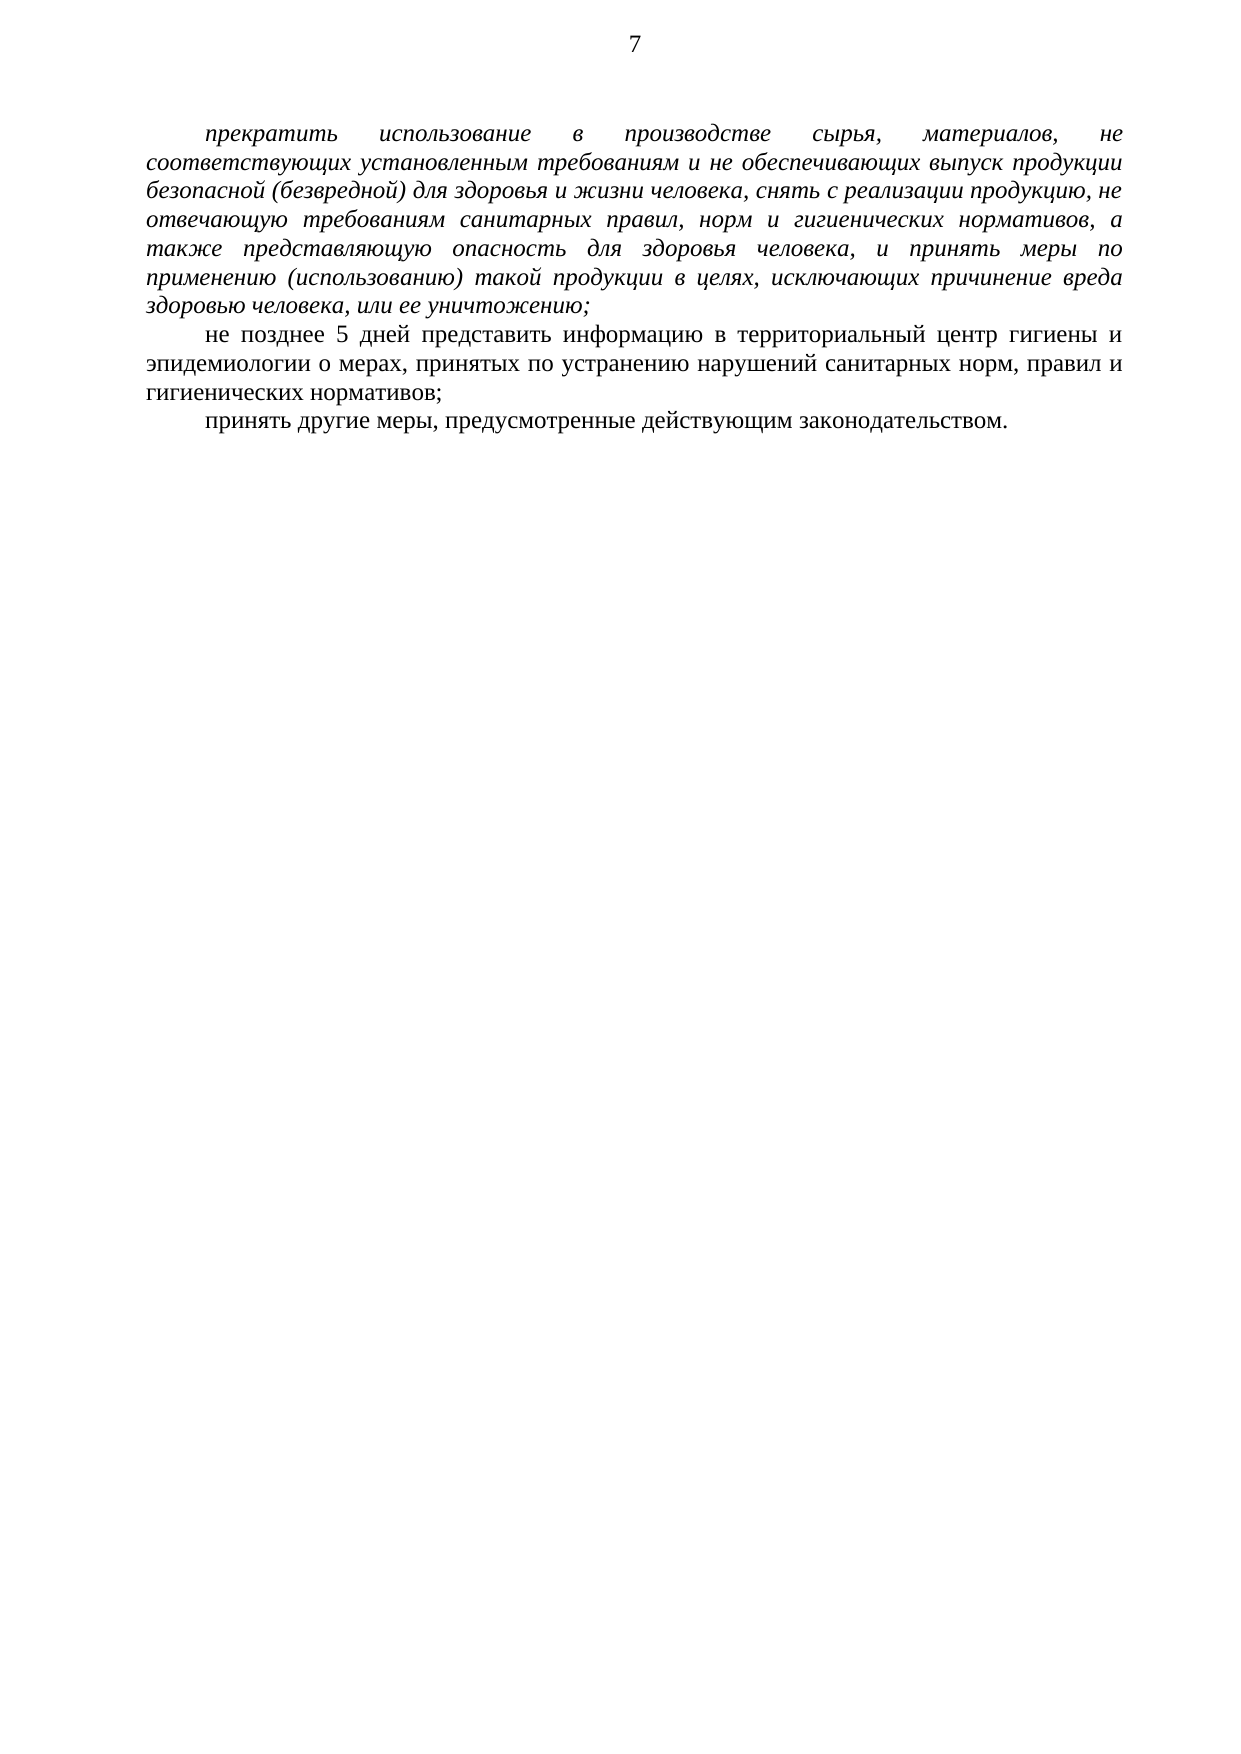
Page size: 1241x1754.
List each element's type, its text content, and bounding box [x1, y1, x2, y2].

text не позднее 5 дней представить информацию в территориальный центр гигиены и эпидемиологии о мерах, принятых по устранению нарушений санитарных норм, правил и гигиенических нормативов; [146, 319, 1123, 406]
text принять другие меры, предусмотренные действующим законодательством. [146, 406, 1123, 434]
text прекратить использование в производстве сырья, материалов, не соответствующих установленным требованиям и не обеспечивающих выпуск продукции безопасной (безвредной) для здоровья и жизни человека, снять с реализации продукцию, не отвечающую требованиям санитарных правил, норм и гигиенических нормативов, а также представляющую опасность для здоровья человека, и принять меры по применению (использованию) такой продукции в целях, исключающих причинение вреда здоровью человека, или ее уничтожению; [146, 118, 1123, 319]
